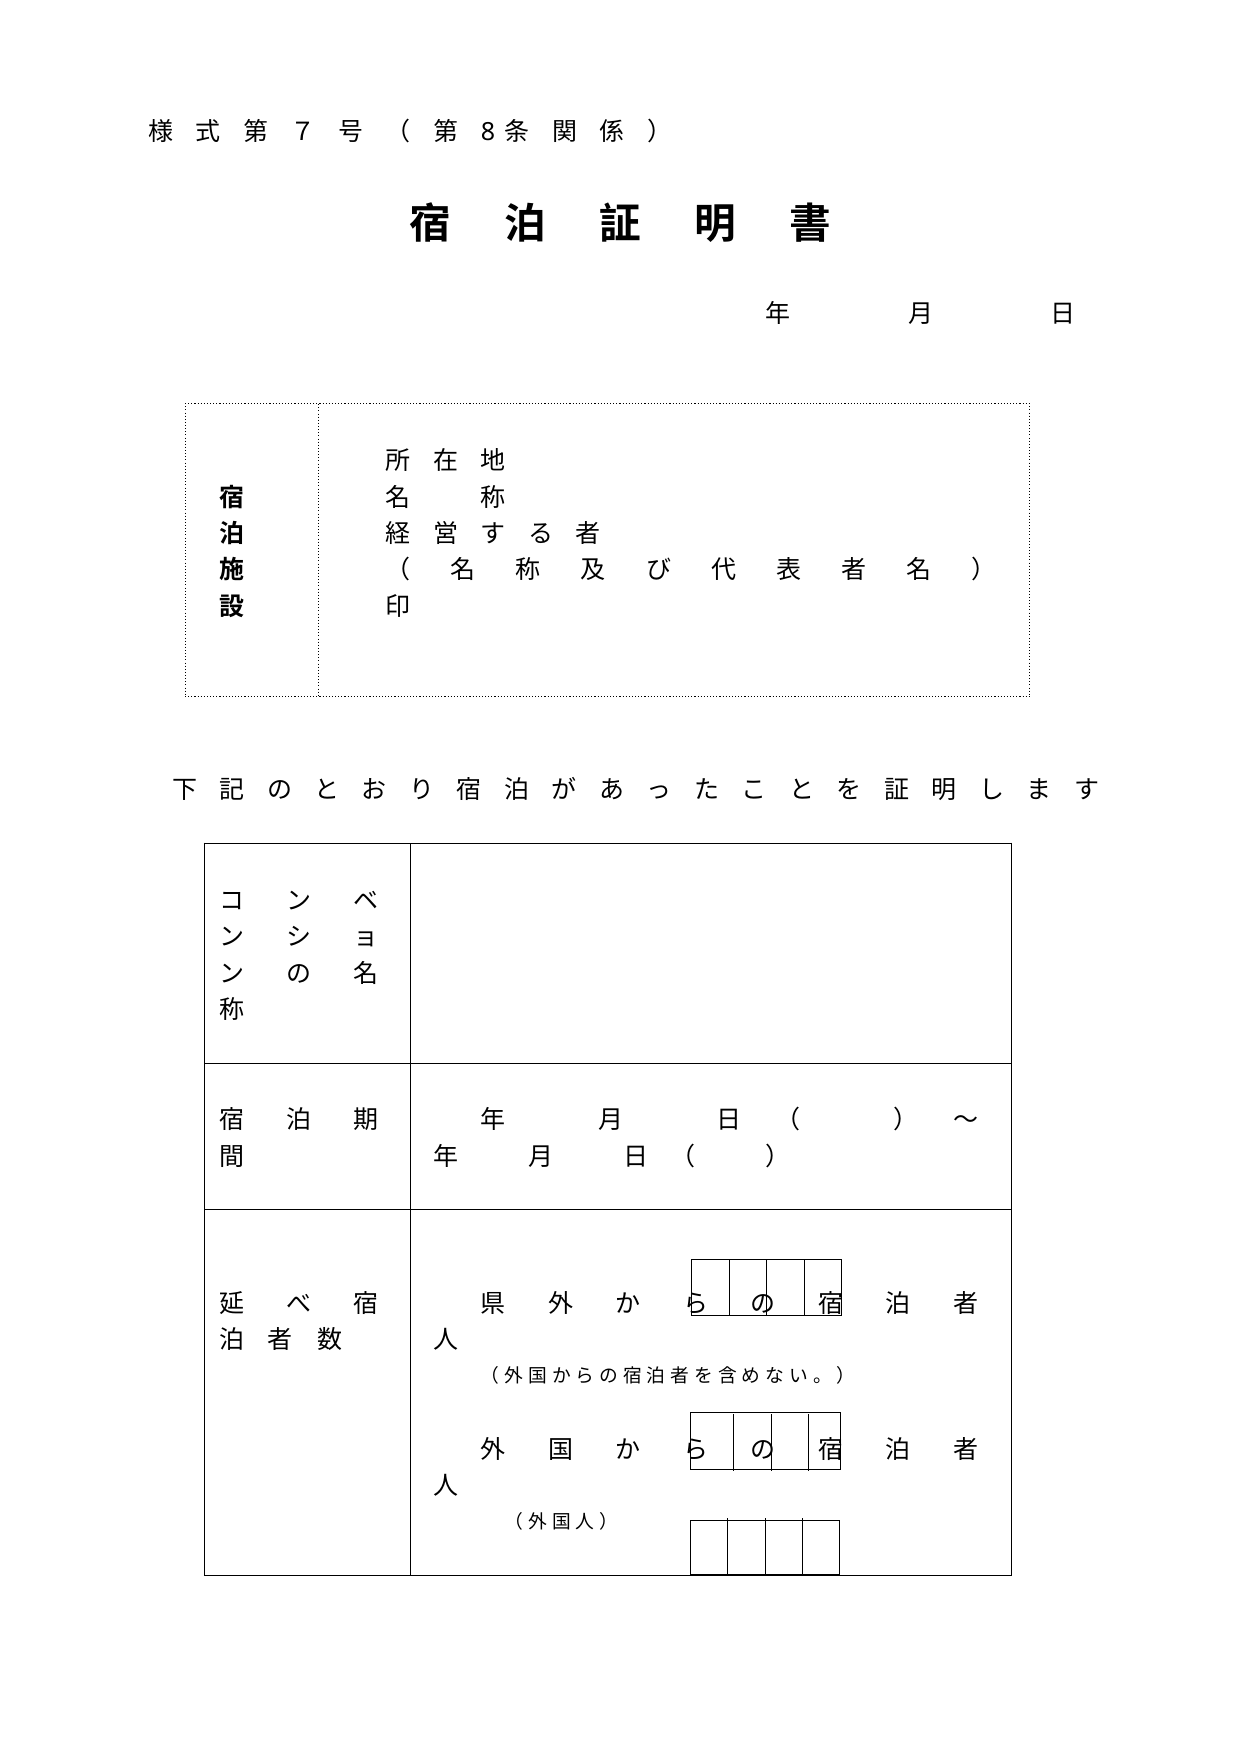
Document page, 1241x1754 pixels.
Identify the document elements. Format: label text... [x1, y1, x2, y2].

table_header 宿泊施設 [186, 403, 318, 696]
text 年 月 日 [148, 294, 1098, 330]
text 宿 泊 証 明 書 [148, 184, 1098, 257]
text 下記のとおり宿泊があったことを証明します。 [148, 770, 1098, 806]
text 様式第７号（第8条関係） [148, 111, 1098, 148]
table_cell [411, 1210, 1011, 1575]
table_header [411, 844, 1011, 1062]
table_cell 宿泊期間 [205, 1064, 410, 1209]
table_header コンベンションの名称 [205, 844, 410, 1062]
table_cell 年 月 日（ ）～ 年 月 日（ ） [411, 1064, 1011, 1209]
table_header 所在地 名 称 経営する者 （名称及び代表者名） 印 [318, 403, 1029, 696]
table_cell 延べ宿泊者数 [205, 1210, 410, 1575]
